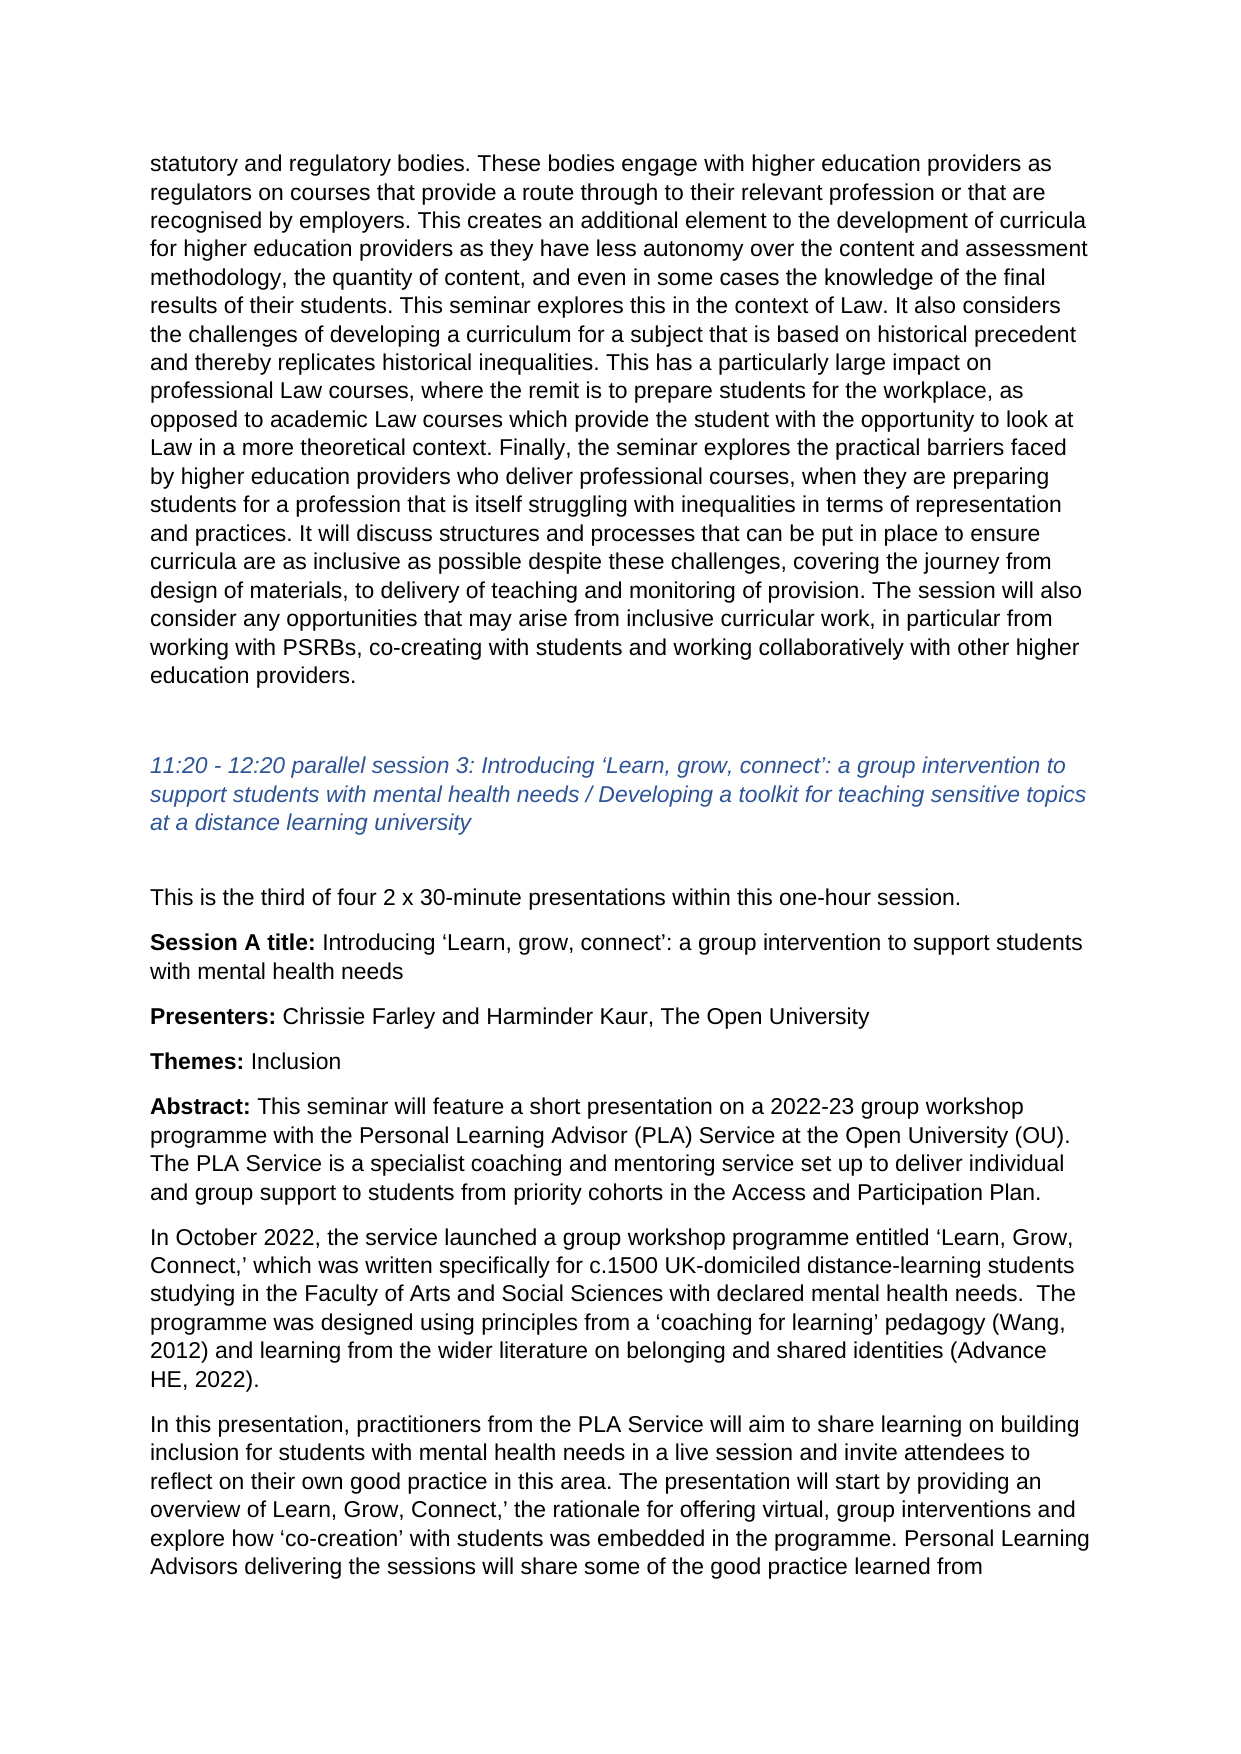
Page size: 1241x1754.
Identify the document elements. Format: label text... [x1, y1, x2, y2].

text Themes: Inclusion [150, 1048, 1090, 1074]
text Abstract: This seminar will feature a short presentation on a 2022-23 group workshop programme with the Personal Learning Advisor (PLA) Service at the Open University (OU). The PLA Service is a specialist coaching and mentoring service set up to deliver individual and group support to students from priority cohorts in the Access and Participation Plan. [150, 1093, 1090, 1205]
text In October 2022, the service launched a group workshop programme entitled ‘Learn, Grow, Connect,’ which was written specifically for c.1500 UK-domiciled distance-learning students studying in the Faculty of Arts and Social Sciences with declared mental health needs. The programme was designed using principles from a ‘coaching for learning’ pedagogy (Wang, 2012) and learning from the wider literature on belonging and shared identities (Advance HE, 2022). [150, 1223, 1090, 1392]
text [150, 1411, 1090, 1579]
subtitle 11:20 - 12:20 parallel session 3: Introducing ‘Learn, grow, connect’: a group intervention to support students with mental health needs / Developing a toolkit for teaching sensitive topics at a distance learning university [150, 752, 1090, 835]
text Session A title: Introducing ‘Learn, grow, connect’: a group intervention to support students with mental health needs [150, 929, 1090, 984]
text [150, 150, 1090, 688]
text This is the third of four 2 x 30-minute presentations within this one-hour session. [150, 884, 1090, 911]
text Presenters: Chrissie Farley and Harminder Kaur, The Open University [150, 1003, 1090, 1029]
